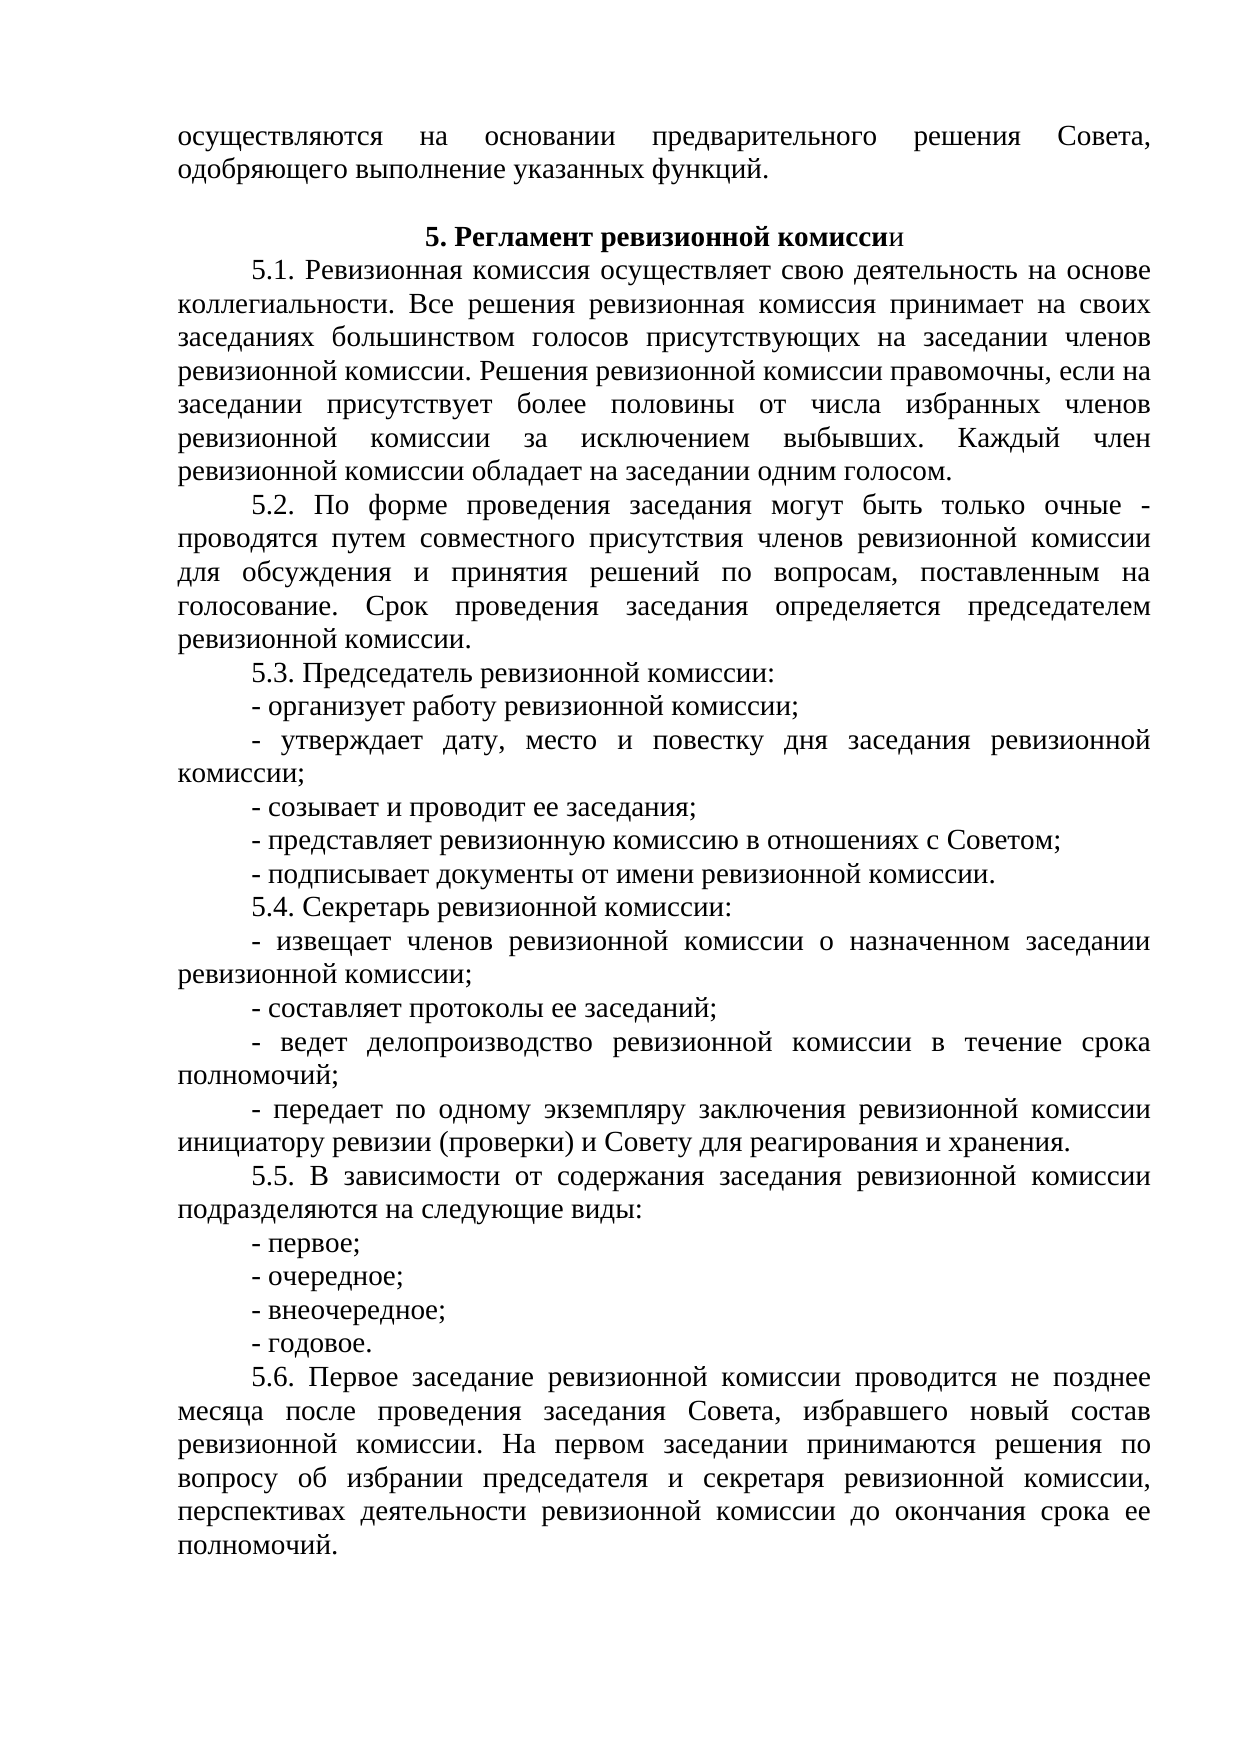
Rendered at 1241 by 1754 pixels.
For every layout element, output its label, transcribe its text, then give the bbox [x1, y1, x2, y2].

text - организует работу ревизионной комиссии; [177, 688, 1152, 722]
text - ведет делопроизводство ревизионной комиссии в течение срока полномочий; [177, 1024, 1152, 1091]
text - годовое. [177, 1326, 1152, 1359]
text 5.6. Первое заседание ревизионной комиссии проводится не позднее месяца после проведения заседания Совета, избравшего новый состав ревизионной комиссии. На первом заседании принимаются решения по вопросу об избрании председателя и секретаря ревизионной комиссии, перспективах деятельности ревизионной комиссии до окончания срока ее полномочий. [177, 1359, 1152, 1560]
text - внеочередное; [177, 1292, 1152, 1326]
text 5.4. Секретарь ревизионной комиссии: [177, 889, 1152, 923]
text - подписывает документы от имени ревизионной комиссии. [177, 856, 1152, 889]
text - представляет ревизионную комиссию в отношениях с Советом; [177, 822, 1152, 856]
text - первое; [177, 1225, 1152, 1258]
text 5.1. Ревизионная комиссия осуществляет свою деятельность на основе коллегиальности. Все решения ревизионная комиссия принимает на своих заседаниях большинством голосов присутствующих на заседании членов ревизионной комиссии. Решения ревизионной комиссии правомочны, если на заседании присутствует более половины от числа избранных членов ревизионной комиссии за исключением выбывших. Каждый член ревизионной комиссии обладает на заседании одним голосом. [177, 252, 1152, 487]
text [177, 118, 1152, 185]
text - составляет протоколы ее заседаний; [177, 990, 1152, 1024]
text 5.2. По форме проведения заседания могут быть только очные - проводятся путем совместного присутствия членов ревизионной комиссии для обсуждения и принятия решений по вопросам, поставленным на голосование. Срок проведения заседания определяется председателем ревизионной комиссии. [177, 487, 1152, 655]
text - извещает членов ревизионной комиссии о назначенном заседании ревизионной комиссии; [177, 923, 1152, 990]
text 5.5. В зависимости от содержания заседания ревизионной комиссии подразделяются на следующие виды: [177, 1158, 1152, 1225]
text - утверждает дату, место и повестку дня заседания ревизионной комиссии; [177, 722, 1152, 789]
text - созывает и проводит ее заседания; [177, 789, 1152, 822]
text 5. Регламент ревизионной комиссии [177, 219, 1152, 252]
text 5.3. Председатель ревизионной комиссии: [177, 655, 1152, 688]
text - очередное; [177, 1258, 1152, 1292]
text - передает по одному экземпляру заключения ревизионной комиссии инициатору ревизии (проверки) и Совету для реагирования и хранения. [177, 1091, 1152, 1158]
